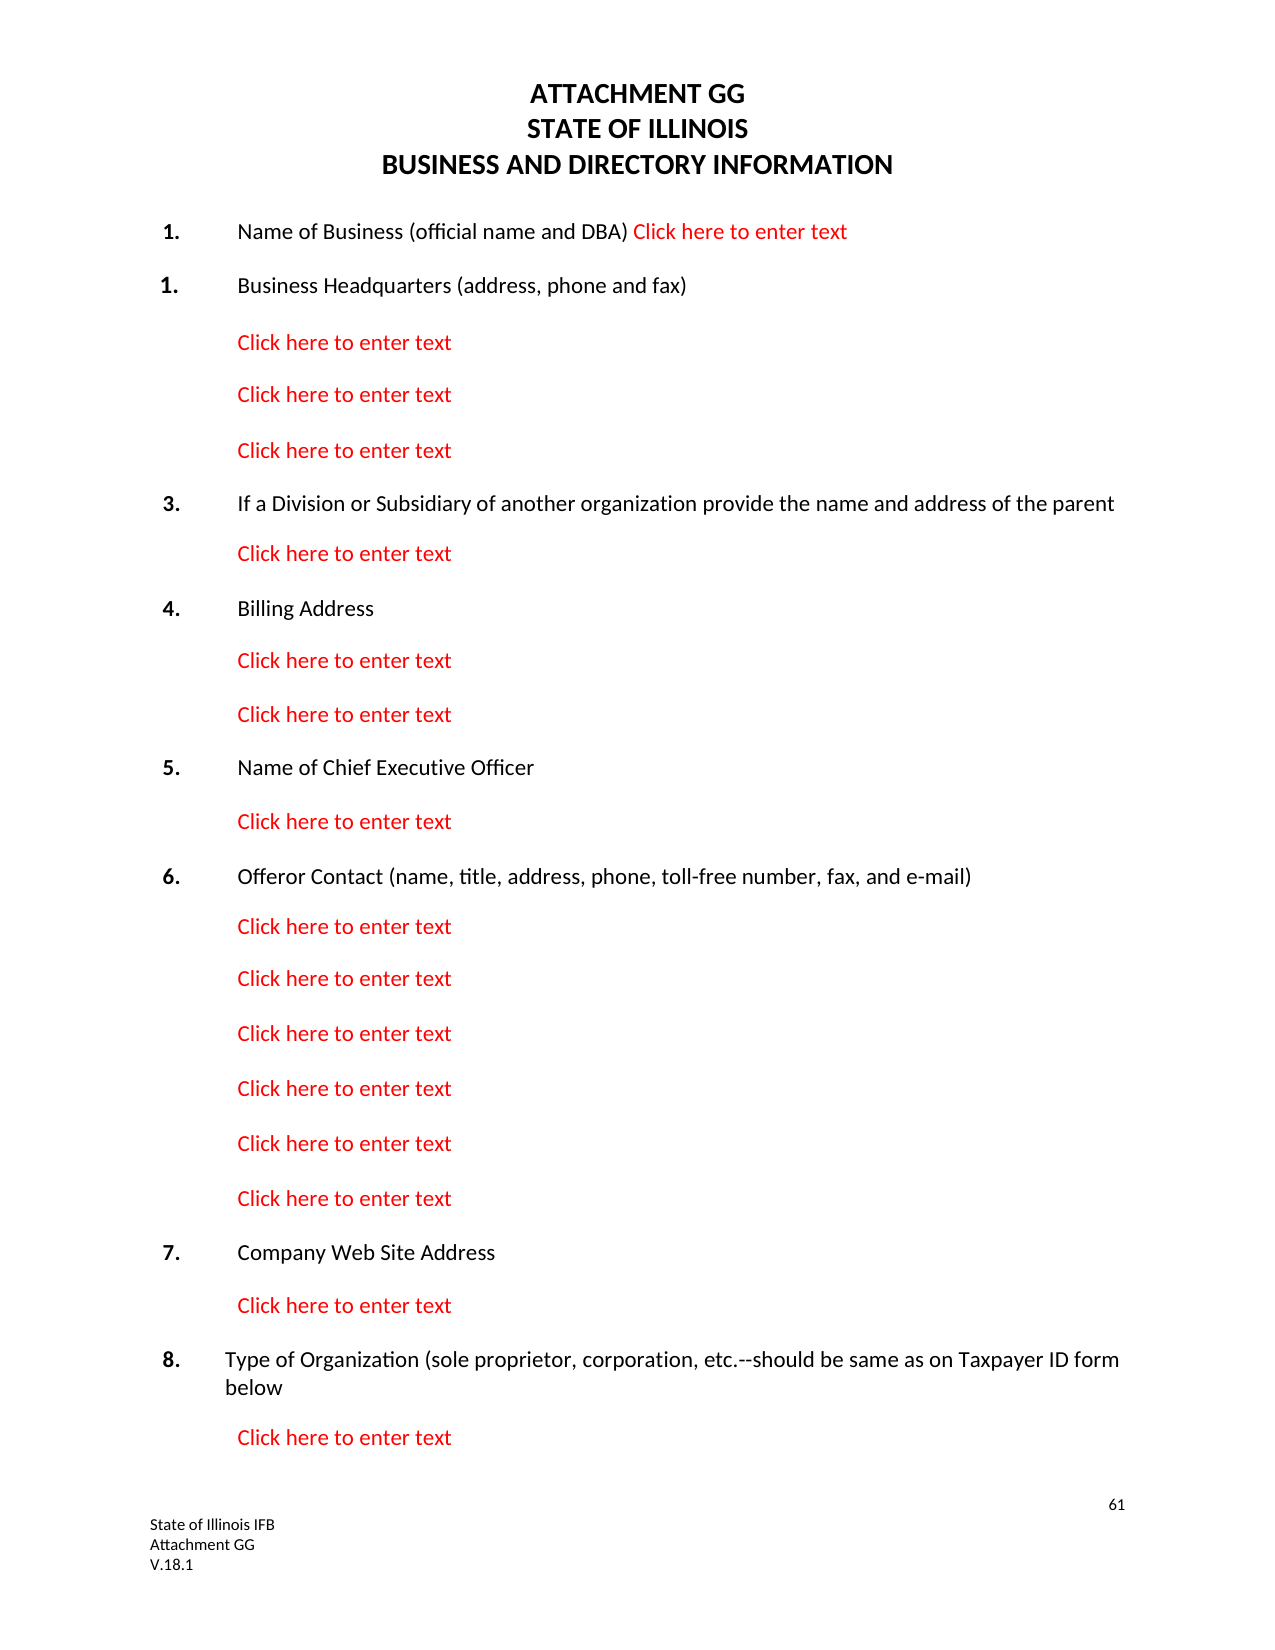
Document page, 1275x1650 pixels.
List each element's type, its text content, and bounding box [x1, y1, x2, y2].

text Click here to enter text [237, 382, 637, 409]
text Click here to enter text [237, 1184, 497, 1213]
text 3. If a Division or Subsidiary of another organization provide the name and address of the parent [162, 489, 1127, 517]
text 1. Name of Business (official name and DBA) Click here to enter text [162, 217, 1127, 245]
text 8. Type of Organization (sole proprietor, corporation, etc.--should be same as on Taxpayer ID form below [162, 1345, 1181, 1401]
list Click here to enter text [187, 328, 738, 356]
text Click here to enter text [162, 700, 1127, 728]
text 6. Offeror Contact (name, title, address, phone, toll-free number, fax, and e-mail) Click here to enter text [162, 862, 1012, 940]
text 5. Name of Chief Executive Officer [162, 753, 1127, 781]
text Click here to enter text [237, 1291, 497, 1319]
text Click here to enter text [237, 807, 506, 836]
text Click here to enter text [237, 1129, 497, 1157]
text Click here to enter text [237, 647, 609, 675]
text Click here to enter text [237, 1423, 591, 1451]
text Click here to enter text [237, 1074, 497, 1102]
text Click here to enter text [237, 436, 637, 464]
text 4. Billing Address [162, 594, 1127, 622]
text Click here to enter text [237, 1019, 497, 1047]
text Click here to enter text [237, 964, 497, 992]
text Click here to enter text [237, 539, 497, 567]
list Business Headquarters (address, phone and fax) [159, 269, 738, 300]
text 7. Company Web Site Address [162, 1238, 1127, 1267]
